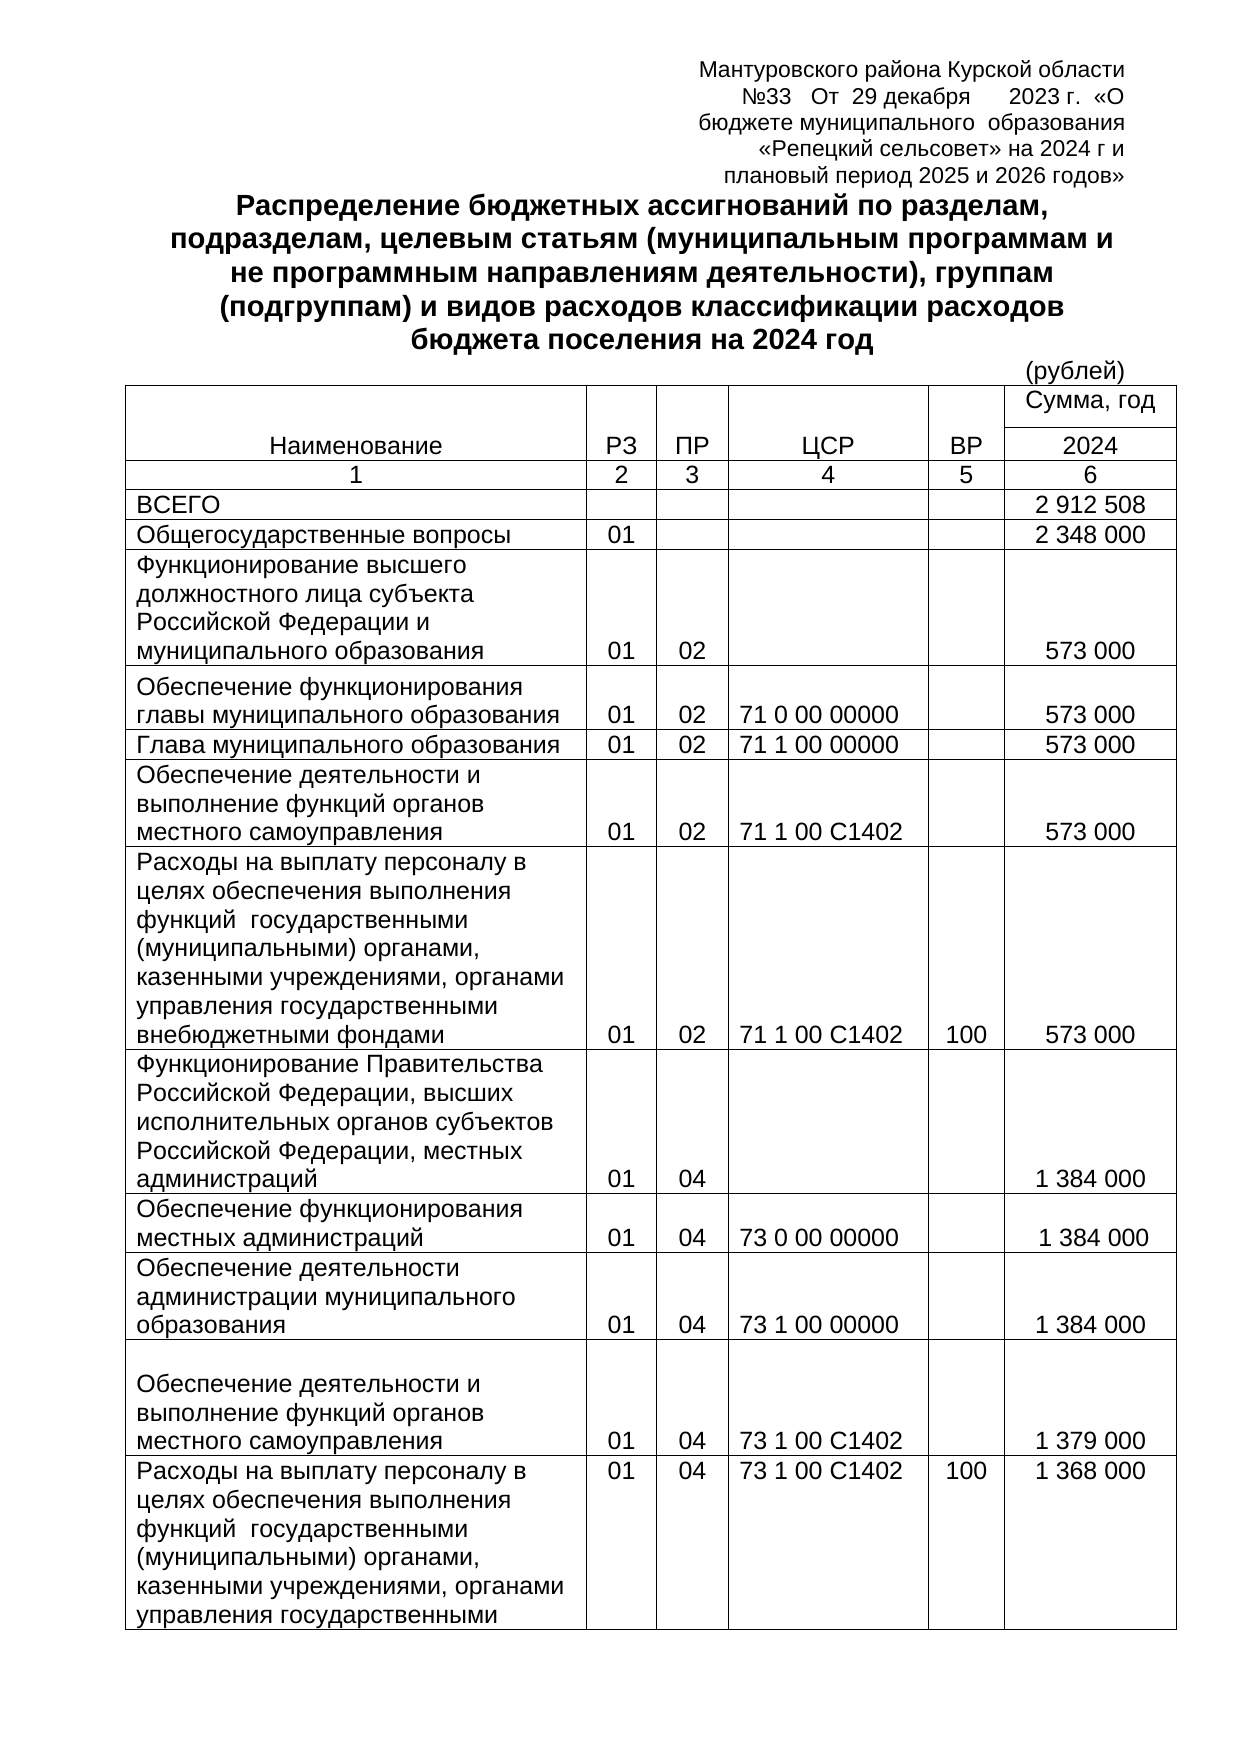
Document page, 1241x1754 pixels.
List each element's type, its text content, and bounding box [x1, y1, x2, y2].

table_cell 01 [587, 550, 656, 665]
table_cell 573 000 [1005, 550, 1176, 665]
table_cell 01 [587, 847, 656, 1048]
table_cell 2 348 000 [1005, 520, 1176, 549]
table_cell 2024 [1005, 428, 1176, 459]
table_cell 04 [657, 1194, 728, 1252]
text (рублей) [159, 356, 1125, 384]
table_cell 6 [1005, 461, 1176, 489]
table_cell 1 368 000 [1005, 1456, 1176, 1629]
table_cell 1 384 000 [1005, 1050, 1176, 1193]
table_cell [929, 760, 1004, 846]
table_cell [929, 550, 1004, 665]
table_cell 02 [657, 666, 728, 729]
table_cell [729, 490, 928, 519]
table_cell [929, 1050, 1004, 1193]
table_cell 01 [587, 666, 656, 729]
table_cell 1 384 000 [1005, 1194, 1176, 1252]
table_cell [929, 1194, 1004, 1252]
table_cell [929, 1340, 1004, 1455]
table_cell [929, 1253, 1004, 1339]
table_cell 73 1 00 С1402 [729, 1456, 928, 1629]
text Мантуровского района Курской области [159, 56, 1125, 83]
table_cell Общегосударственные вопросы [126, 520, 586, 549]
table_cell 1 384 000 [1005, 1253, 1176, 1339]
table_cell 02 [657, 847, 728, 1048]
table_cell Обеспечение деятельности и выполнение функций органов местного самоуправления [126, 760, 586, 846]
table_cell Функционирование Правительства Российской Федерации, высших исполнительных органов субъектов Российской Федерации, местных администраций [126, 1050, 586, 1193]
table_cell [929, 730, 1004, 759]
table_cell 73 1 00 00000 [729, 1253, 928, 1339]
table_cell [929, 666, 1004, 729]
table_cell 71 1 00 С1402 [729, 760, 928, 846]
table_cell 71 1 00 С1402 [729, 847, 928, 1048]
table_cell 100 [929, 847, 1004, 1048]
table_cell [929, 520, 1004, 549]
table_cell 4 [729, 461, 928, 489]
table_cell [587, 490, 656, 519]
table_cell [657, 520, 728, 549]
table_cell Обеспечение деятельности администрации муниципального образования [126, 1253, 586, 1339]
table_cell 1 379 000 [1005, 1340, 1176, 1455]
table_cell 1 [126, 461, 586, 489]
table_cell [929, 490, 1004, 519]
table_header РЗ [587, 386, 656, 459]
table_cell Обеспечение функционирования главы муниципального образования [126, 666, 586, 729]
table_cell 04 [657, 1253, 728, 1339]
table_cell 01 [587, 520, 656, 549]
table_cell 573 000 [1005, 730, 1176, 759]
table_cell 01 [587, 760, 656, 846]
table_header ЦСР [729, 386, 928, 459]
table_cell Обеспечение деятельности и выполнение функций органов местного самоуправления [126, 1340, 586, 1455]
table_cell Обеспечение функционирования местных администраций [126, 1194, 586, 1252]
table_cell 71 1 00 00000 [729, 730, 928, 759]
table_cell Функционирование высшего должностного лица субъекта Российской Федерации и муниципального образования [126, 550, 586, 665]
table_cell 04 [657, 1340, 728, 1455]
table_header Наименование [126, 386, 586, 459]
table_cell 573 000 [1005, 760, 1176, 846]
table_cell 100 [929, 1456, 1004, 1629]
text плановый период 2025 и 2026 годов» [159, 162, 1125, 188]
table_cell 71 0 00 00000 [729, 666, 928, 729]
table_cell 2 912 508 [1005, 490, 1176, 519]
table_cell 73 0 00 00000 [729, 1194, 928, 1252]
text №33 От 29 декабря 2023 г. «О бюджете муниципального образования [159, 83, 1125, 135]
table_header ВР [929, 386, 1004, 459]
table_header ПР [657, 386, 728, 459]
table_cell 01 [587, 1050, 656, 1193]
table_cell 573 000 [1005, 847, 1176, 1048]
table_cell [729, 550, 928, 665]
table_cell 5 [929, 461, 1004, 489]
table_cell 2 [587, 461, 656, 489]
table_cell 01 [587, 1456, 656, 1629]
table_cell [126, 1456, 586, 1629]
table_cell 01 [587, 1340, 656, 1455]
table_cell 02 [657, 760, 728, 846]
table_cell 73 1 00 С1402 [729, 1340, 928, 1455]
table_cell Глава муниципального образования [126, 730, 586, 759]
text «Репецкий сельсовет» на 2024 г и [159, 135, 1125, 162]
table_cell [729, 1050, 928, 1193]
table_cell ВСЕГО [126, 490, 586, 519]
table_cell 04 [657, 1456, 728, 1629]
table_cell 573 000 [1005, 666, 1176, 729]
table_cell [729, 520, 928, 549]
table_cell 3 [657, 461, 728, 489]
table_cell 01 [587, 1194, 656, 1252]
text Распределение бюджетных ассигнований по разделам, подразделам, целевым статьям (муниципальным программам и не программным направлениям деятельности), группам (подгруппам) и видов расходов классификации расходов бюджета поселения на 2024 год [159, 188, 1125, 356]
table_header Сумма, год [1005, 386, 1176, 427]
table_cell 04 [657, 1050, 728, 1193]
table_cell 02 [657, 730, 728, 759]
table_cell 01 [587, 1253, 656, 1339]
table_cell 01 [587, 730, 656, 759]
table_cell 02 [657, 550, 728, 665]
table_cell [657, 490, 728, 519]
